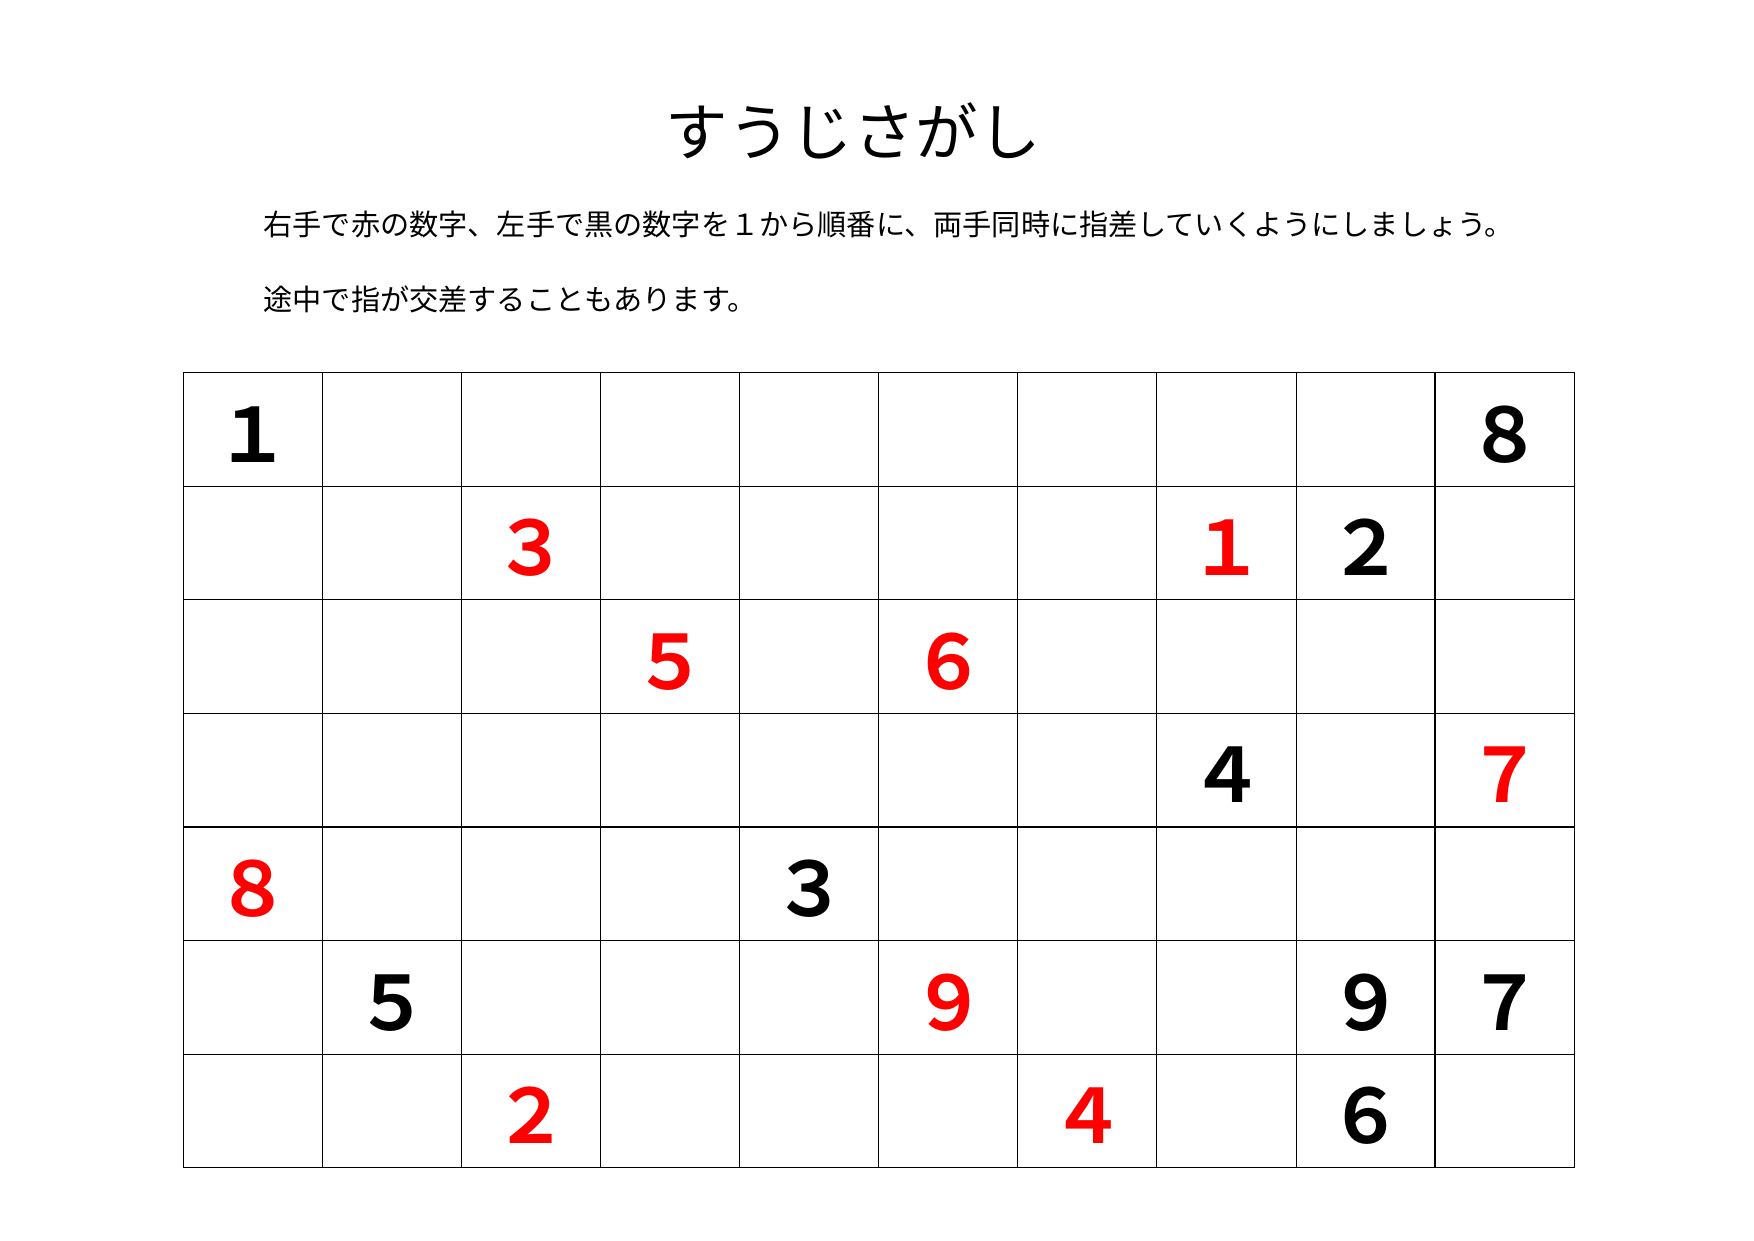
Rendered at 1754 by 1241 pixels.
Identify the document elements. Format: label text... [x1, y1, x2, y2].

table_cell ５ [601, 600, 739, 713]
table_cell [1157, 828, 1296, 940]
table_header [601, 373, 739, 486]
text 途中で指が交差することもあります。 [59, 260, 1695, 335]
table_cell [601, 941, 739, 1053]
table_cell [740, 487, 878, 599]
table_cell [740, 714, 878, 826]
table_cell [1297, 714, 1434, 826]
table_cell ９ [1297, 941, 1434, 1053]
table_cell [323, 487, 461, 599]
table_header [1297, 373, 1434, 486]
table_header [1018, 373, 1156, 486]
table_cell ８ [184, 828, 322, 940]
table_cell [1018, 600, 1156, 713]
table_cell [879, 828, 1017, 940]
table_cell [1157, 600, 1296, 713]
table_cell ３ [462, 487, 600, 599]
table_cell ４ [1018, 1055, 1156, 1167]
table_header [879, 373, 1017, 486]
table_cell [462, 941, 600, 1053]
table_cell [740, 941, 878, 1053]
table_cell [462, 828, 600, 940]
text すうじさがし [59, 72, 1695, 185]
table_cell [323, 828, 461, 940]
table_cell [601, 1055, 739, 1167]
table_header ８ [1436, 373, 1574, 486]
table_cell [1018, 487, 1156, 599]
table_cell [879, 714, 1017, 826]
table_cell ６ [879, 600, 1017, 713]
table_cell [1436, 1055, 1574, 1167]
table_cell [184, 600, 322, 713]
table_cell [184, 1055, 322, 1167]
table_header [740, 373, 878, 486]
table_cell [601, 487, 739, 599]
table_cell [1157, 941, 1296, 1053]
table_cell [1436, 487, 1574, 599]
table_cell [1018, 828, 1156, 940]
table_cell [1018, 714, 1156, 826]
text 右手で赤の数字、左手で黒の数字を１から順番に、両手同時に指差していくようにしましょう。 [59, 185, 1695, 260]
table_cell [601, 828, 739, 940]
table_cell ９ [879, 941, 1017, 1053]
table_cell [1157, 1055, 1296, 1167]
table_cell [879, 487, 1017, 599]
table_cell ２ [462, 1055, 600, 1167]
table_cell [1018, 941, 1156, 1053]
table_cell [879, 1055, 1017, 1167]
table_cell [184, 941, 322, 1053]
table_header １ [184, 373, 322, 486]
table_cell [184, 714, 322, 826]
table_cell [740, 600, 878, 713]
table_cell [462, 600, 600, 713]
table_cell ４ [1157, 714, 1296, 826]
table_header [323, 373, 461, 486]
table_cell [740, 1055, 878, 1167]
table_cell ５ [323, 941, 461, 1053]
table_cell ３ [740, 828, 878, 940]
table_cell １ [1157, 487, 1296, 599]
table_cell [323, 1055, 461, 1167]
table_cell [184, 487, 322, 599]
table_cell [1436, 600, 1574, 713]
table_header [462, 373, 600, 486]
table_cell [601, 714, 739, 826]
table_cell [323, 600, 461, 713]
table_header [1157, 373, 1296, 486]
table_cell [462, 714, 600, 826]
table_cell ７ [1436, 941, 1574, 1053]
table_cell [1297, 600, 1434, 713]
table_cell ７ [1436, 714, 1574, 826]
table_cell [323, 714, 461, 826]
table_cell ６ [1297, 1055, 1434, 1167]
table_cell [1436, 828, 1574, 940]
table_cell [1297, 828, 1434, 940]
table_cell ２ [1297, 487, 1434, 599]
